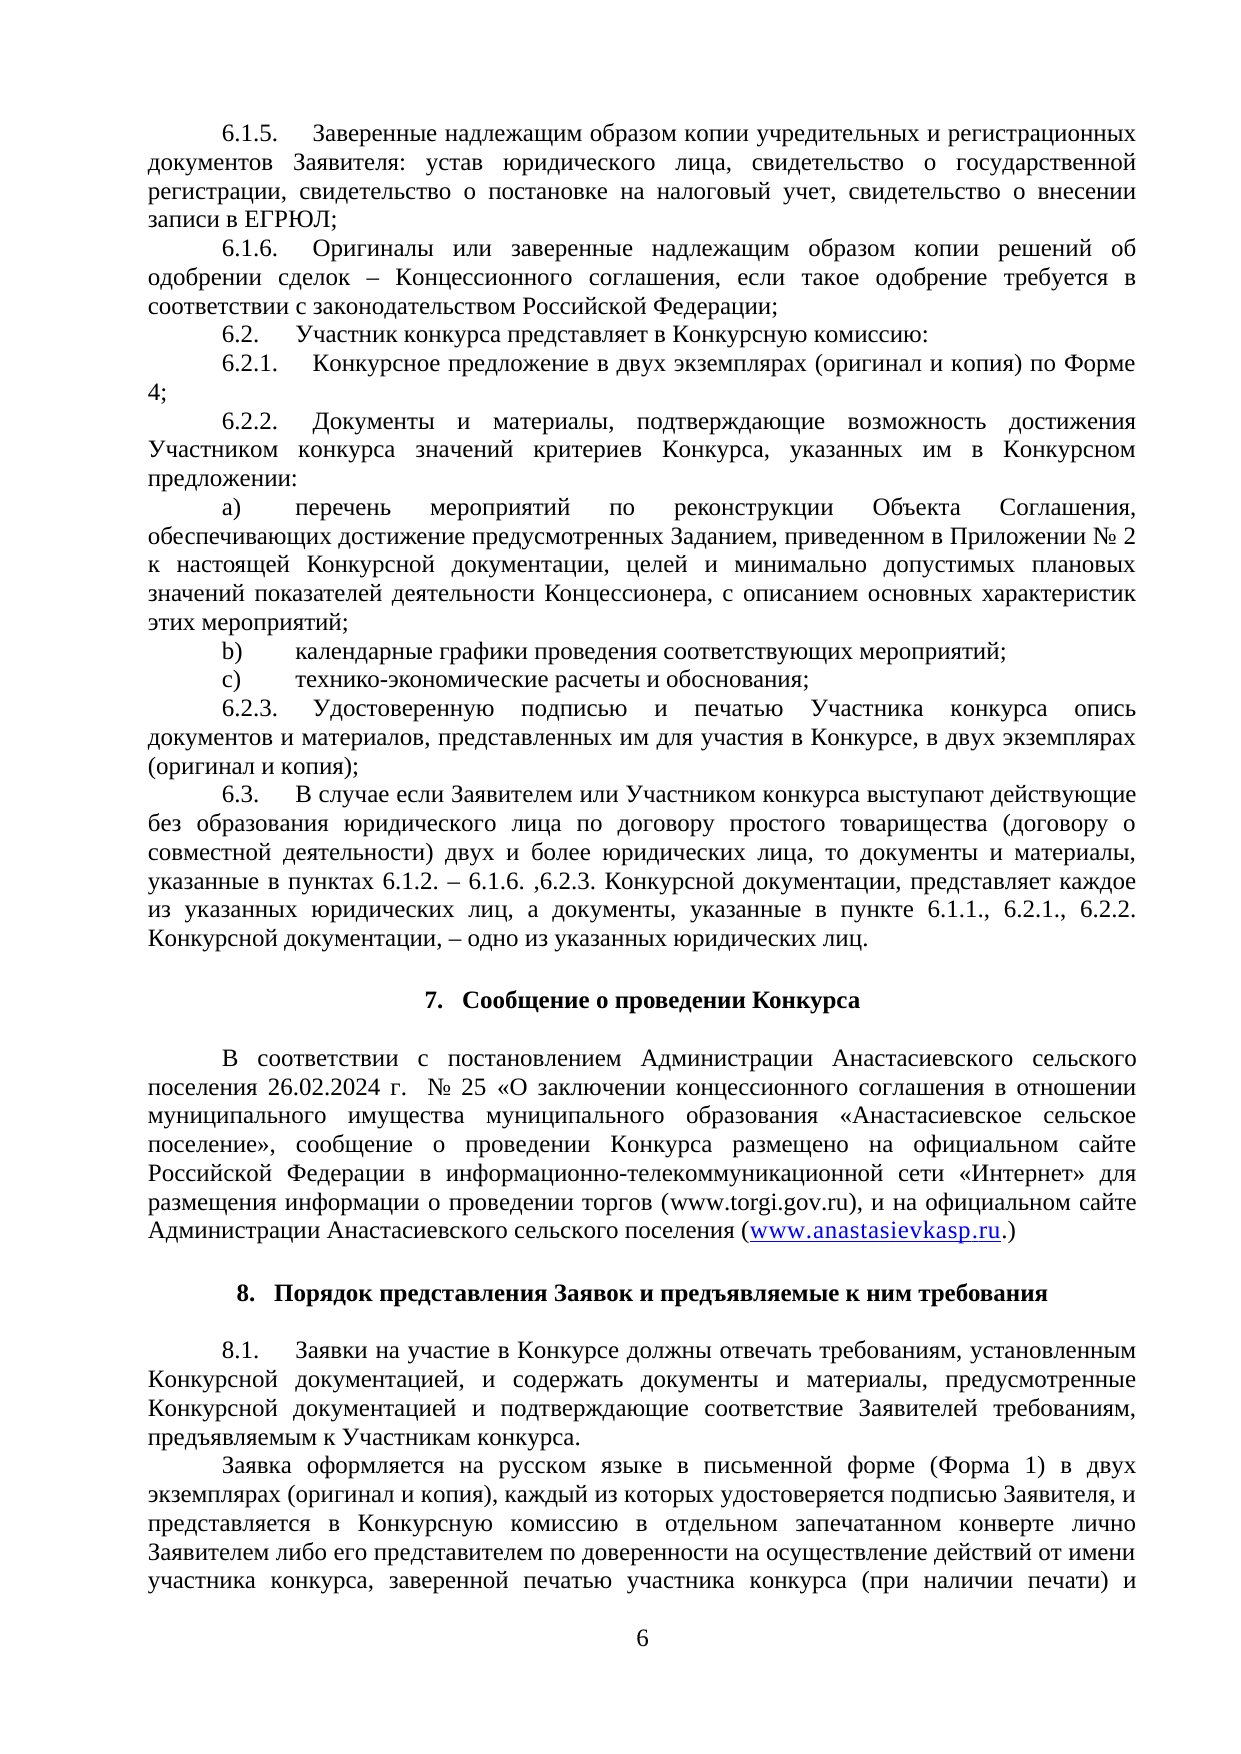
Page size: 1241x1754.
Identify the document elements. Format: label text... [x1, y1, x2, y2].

subtitle Сообщение о проведении Конкурса [148, 986, 1137, 1014]
text В соответствии с постановлением Администрации Анастасиевского сельского поселения 26.02.2024 г. № 25 «О заключении концессионного соглашения в отношении муниципального имущества муниципального образования «Анастасиевское сельское поселение», сообщение о проведении Конкурса размещено на официальном сайте Российской Федерации в информационно-телекоммуникационной сети «Интернет» для размещения информации о проведении торгов (www.torgi.gov.ru), и на официальном сайте Администрации Анастасиевского сельского поселения (www.anastasievkasp.ru.) [148, 1043, 1137, 1244]
list Оригиналы или заверенные надлежащим образом копии решений об одобрении сделок – Концессионного соглашения, если такое одобрение требуется в соответствии с законодательством Российской Федерации; [148, 233, 1137, 319]
list Документы и материалы, подтверждающие возможность достижения Участником конкурса значений критериев Конкурса, указанных им в Конкурсном предложении: [148, 406, 1137, 492]
list Заявки на участие в Конкурсе должны отвечать требованиям, установленным Конкурсной документацией, и содержать документы и материалы, предусмотренные Конкурсной документацией и подтверждающие соответствие Заявителей требованиям, предъявляемым к Участникам конкурса. [148, 1335, 1137, 1450]
subtitle Порядок представления Заявок и предъявляемые к ним требования [148, 1278, 1137, 1307]
list Удостоверенную подписью и печатью Участника конкурса опись документов и материалов, представленных им для участия в Конкурсе, в двух экземплярах (оригинал и копия); [148, 693, 1137, 779]
list календарные графики проведения соответствующих мероприятий; [148, 636, 1137, 664]
list Участник конкурса представляет в Конкурсную комиссию: [148, 319, 1137, 348]
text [148, 1450, 1137, 1594]
list Заверенные надлежащим образом копии учредительных и регистрационных документов Заявителя: устав юридического лица, свидетельство о государственной регистрации, свидетельство о постановке на налоговый учет, свидетельство о внесении записи в ЕГРЮЛ; [148, 118, 1137, 233]
list Конкурсное предложение в двух экземплярах (оригинал и копия) по Форме 4; [148, 348, 1137, 406]
list В случае если Заявителем или Участником конкурса выступают действующие без образования юридического лица по договору простого товарищества (договору о совместной деятельности) двух и более юридических лица, то документы и материалы, указанные в пунктах 6.1.2. – 6.1.6. ,6.2.3. Конкурсной документации, представляет каждое из указанных юридических лиц, а документы, указанные в пункте 6.1.1., 6.2.1., 6.2.2. Конкурсной документации, – одно из указанных юридических лиц. [148, 779, 1137, 952]
list технико-экономические расчеты и обоснования; [148, 664, 1137, 693]
list перечень мероприятий по реконструкции Объекта Соглашения, обеспечивающих достижение предусмотренных Заданием, приведенном в Приложении № 2 к настоящей Конкурсной документации, целей и минимально допустимых плановых значений показателей деятельности Концессионера, с описанием основных характеристик этих мероприятий; [148, 492, 1137, 636]
